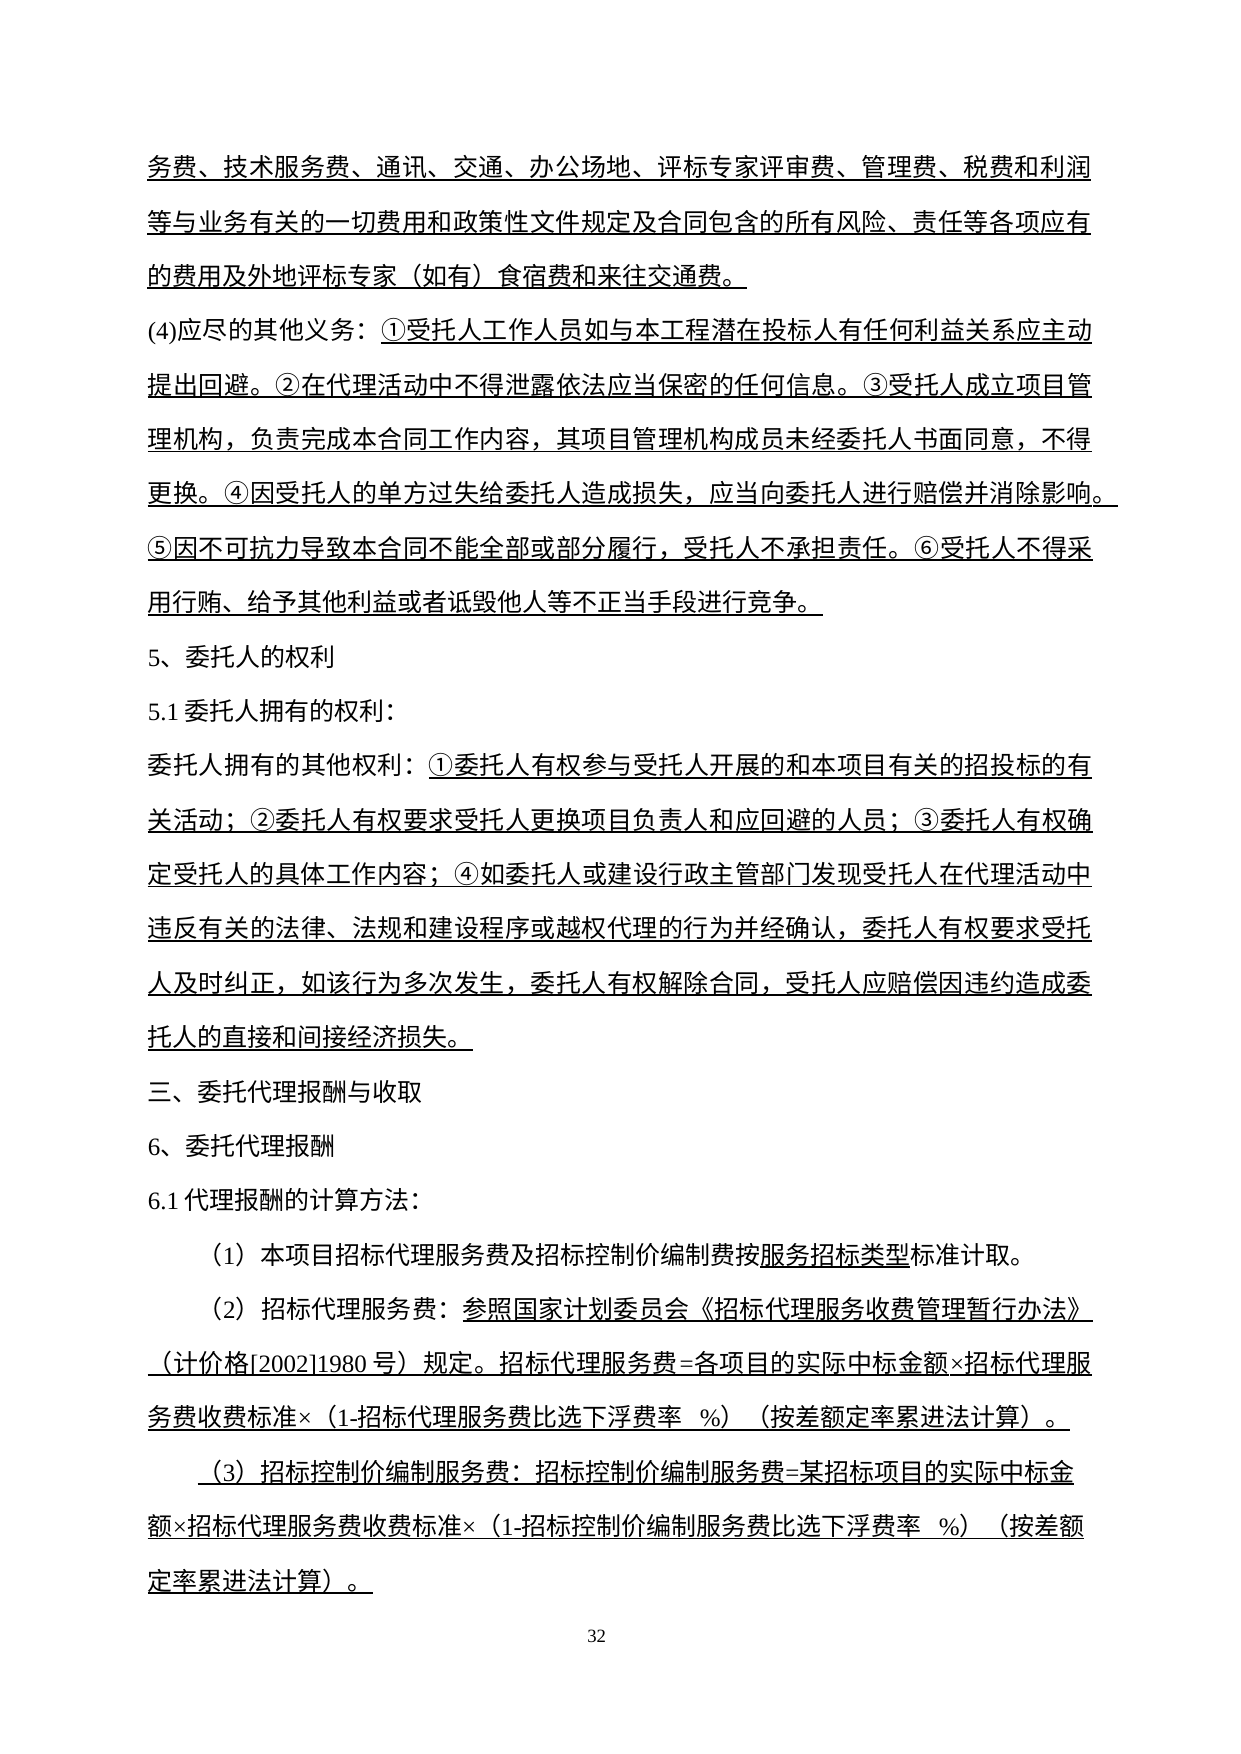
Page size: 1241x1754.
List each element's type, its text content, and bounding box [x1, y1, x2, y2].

text (4)应尽的其他义务：①受托人工作人员如与本工程潜在投标人有任何利益关系应主动提出回避。②在代理活动中不得泄露依法应当保密的任何信息。③受托人成立项目管理机构，负责完成本合同工作内容，其项目管理机构成员未经委托人书面同意，不得更换。④因受托人的单方过失给委托人造成损失，应当向委托人进行赔偿并消除影响。⑤因不可抗力导致本合同不能全部或部分履行，受托人不承担责任。⑥受托人不得采用行贿、给予其他利益或者诋毁他人等不正当手段进行竞争。 [148, 311, 1092, 396]
text (4)应尽的其他义务：①受托人工作人员如与本工程潜在投标人有任何利益关系应主动提出回避。②在代理活动中不得泄露依法应当保密的任何信息。③受托人成立项目管理机构，负责完成本合同工作内容，其项目管理机构成员未经委托人书面同意，不得更换。④因受托人的单方过失给委托人造成损失，应当向委托人进行赔偿并消除影响。⑤因不可抗力导致本合同不能全部或部分履行，受托人不承担责任。⑥受托人不得采用行贿、给予其他利益或者诋毁他人等不正当手段进行竞争。 [148, 398, 1092, 451]
text 委托人拥有的其他权利：①委托人有权参与受托人开展的和本项目有关的招投标的有关活动；②委托人有权要求受托人更换项目负责人和应回避的人员；③委托人有权确定受托人的具体工作内容；④如委托人或建设行政主管部门发现受托人在代理活动中违反有关的法律、法规和建设程序或越权代理的行为并经确认，委托人有权要求受托人及时纠正，如该行为多次发生，委托人有权解除合同，受托人应赔偿因违约造成委托人的直接和间接经济损失。 [148, 996, 1092, 1054]
text 5、委托人的权利 [148, 637, 1092, 673]
text （2）招标代理服务费：参照国家计划委员会《招标代理服务收费管理暂行办法》（计价格[2002]1980号）规定。招标代理服务费=各项目的实际中标金额×招标代理服务费收费标准×（1-招标代理服务费比选下浮费率 %）（按差额定率累进法计算）。 [148, 1289, 1092, 1434]
text 委托人拥有的其他权利：①委托人有权参与受托人开展的和本项目有关的招投标的有关活动；②委托人有权要求受托人更换项目负责人和应回避的人员；③委托人有权确定受托人的具体工作内容；④如委托人或建设行政主管部门发现受托人在代理活动中违反有关的法律、法规和建设程序或越权代理的行为并经确认，委托人有权要求受托人及时纠正，如该行为多次发生，委托人有权解除合同，受托人应赔偿因违约造成委托人的直接和间接经济损失。 [148, 746, 1092, 831]
text (4)应尽的其他义务：①受托人工作人员如与本工程潜在投标人有任何利益关系应主动提出回避。②在代理活动中不得泄露依法应当保密的任何信息。③受托人成立项目管理机构，负责完成本合同工作内容，其项目管理机构成员未经委托人书面同意，不得更换。④因受托人的单方过失给委托人造成损失，应当向委托人进行赔偿并消除影响。⑤因不可抗力导致本合同不能全部或部分履行，受托人不承担责任。⑥受托人不得采用行贿、给予其他利益或者诋毁他人等不正当手段进行竞争。 [148, 507, 1092, 559]
text 6.1代理报酬的计算方法： [148, 1181, 1092, 1217]
text 5.1委托人拥有的权利： [148, 691, 1092, 728]
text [143, 148, 1092, 293]
text 委托人拥有的其他权利：①委托人有权参与受托人开展的和本项目有关的招投标的有关活动；②委托人有权要求受托人更换项目负责人和应回避的人员；③委托人有权确定受托人的具体工作内容；④如委托人或建设行政主管部门发现受托人在代理活动中违反有关的法律、法规和建设程序或越权代理的行为并经确认，委托人有权要求受托人及时纠正，如该行为多次发生，委托人有权解除合同，受托人应赔偿因违约造成委托人的直接和间接经济损失。 [148, 887, 1092, 940]
text (4)应尽的其他义务：①受托人工作人员如与本工程潜在投标人有任何利益关系应主动提出回避。②在代理活动中不得泄露依法应当保密的任何信息。③受托人成立项目管理机构，负责完成本合同工作内容，其项目管理机构成员未经委托人书面同意，不得更换。④因受托人的单方过失给委托人造成损失，应当向委托人进行赔偿并消除影响。⑤因不可抗力导致本合同不能全部或部分履行，受托人不承担责任。⑥受托人不得采用行贿、给予其他利益或者诋毁他人等不正当手段进行竞争。 [148, 452, 1092, 505]
text 6、委托代理报酬 [148, 1126, 1092, 1163]
text 委托人拥有的其他权利：①委托人有权参与受托人开展的和本项目有关的招投标的有关活动；②委托人有权要求受托人更换项目负责人和应回避的人员；③委托人有权确定受托人的具体工作内容；④如委托人或建设行政主管部门发现受托人在代理活动中违反有关的法律、法规和建设程序或越权代理的行为并经确认，委托人有权要求受托人及时纠正，如该行为多次发生，委托人有权解除合同，受托人应赔偿因违约造成委托人的直接和间接经济损失。 [148, 942, 1092, 994]
text (4)应尽的其他义务：①受托人工作人员如与本工程潜在投标人有任何利益关系应主动提出回避。②在代理活动中不得泄露依法应当保密的任何信息。③受托人成立项目管理机构，负责完成本合同工作内容，其项目管理机构成员未经委托人书面同意，不得更换。④因受托人的单方过失给委托人造成损失，应当向委托人进行赔偿并消除影响。⑤因不可抗力导致本合同不能全部或部分履行，受托人不承担责任。⑥受托人不得采用行贿、给予其他利益或者诋毁他人等不正当手段进行竞争。 [148, 561, 1092, 619]
text （1）本项目招标代理服务费及招标控制价编制费按服务招标类型标准计取。 [148, 1235, 1092, 1271]
text （3）招标控制价编制服务费：招标控制价编制服务费=某招标项目的实际中标金额×招标代理服务费收费标准×（1-招标控制价编制服务费比选下浮费率 %）（按差额定率累进法计算）。 [148, 1452, 1092, 1597]
text 三、委托代理报酬与收取 [148, 1072, 1092, 1108]
text 委托人拥有的其他权利：①委托人有权参与受托人开展的和本项目有关的招投标的有关活动；②委托人有权要求受托人更换项目负责人和应回避的人员；③委托人有权确定受托人的具体工作内容；④如委托人或建设行政主管部门发现受托人在代理活动中违反有关的法律、法规和建设程序或越权代理的行为并经确认，委托人有权要求受托人及时纠正，如该行为多次发生，委托人有权解除合同，受托人应赔偿因违约造成委托人的直接和间接经济损失。 [148, 833, 1092, 886]
